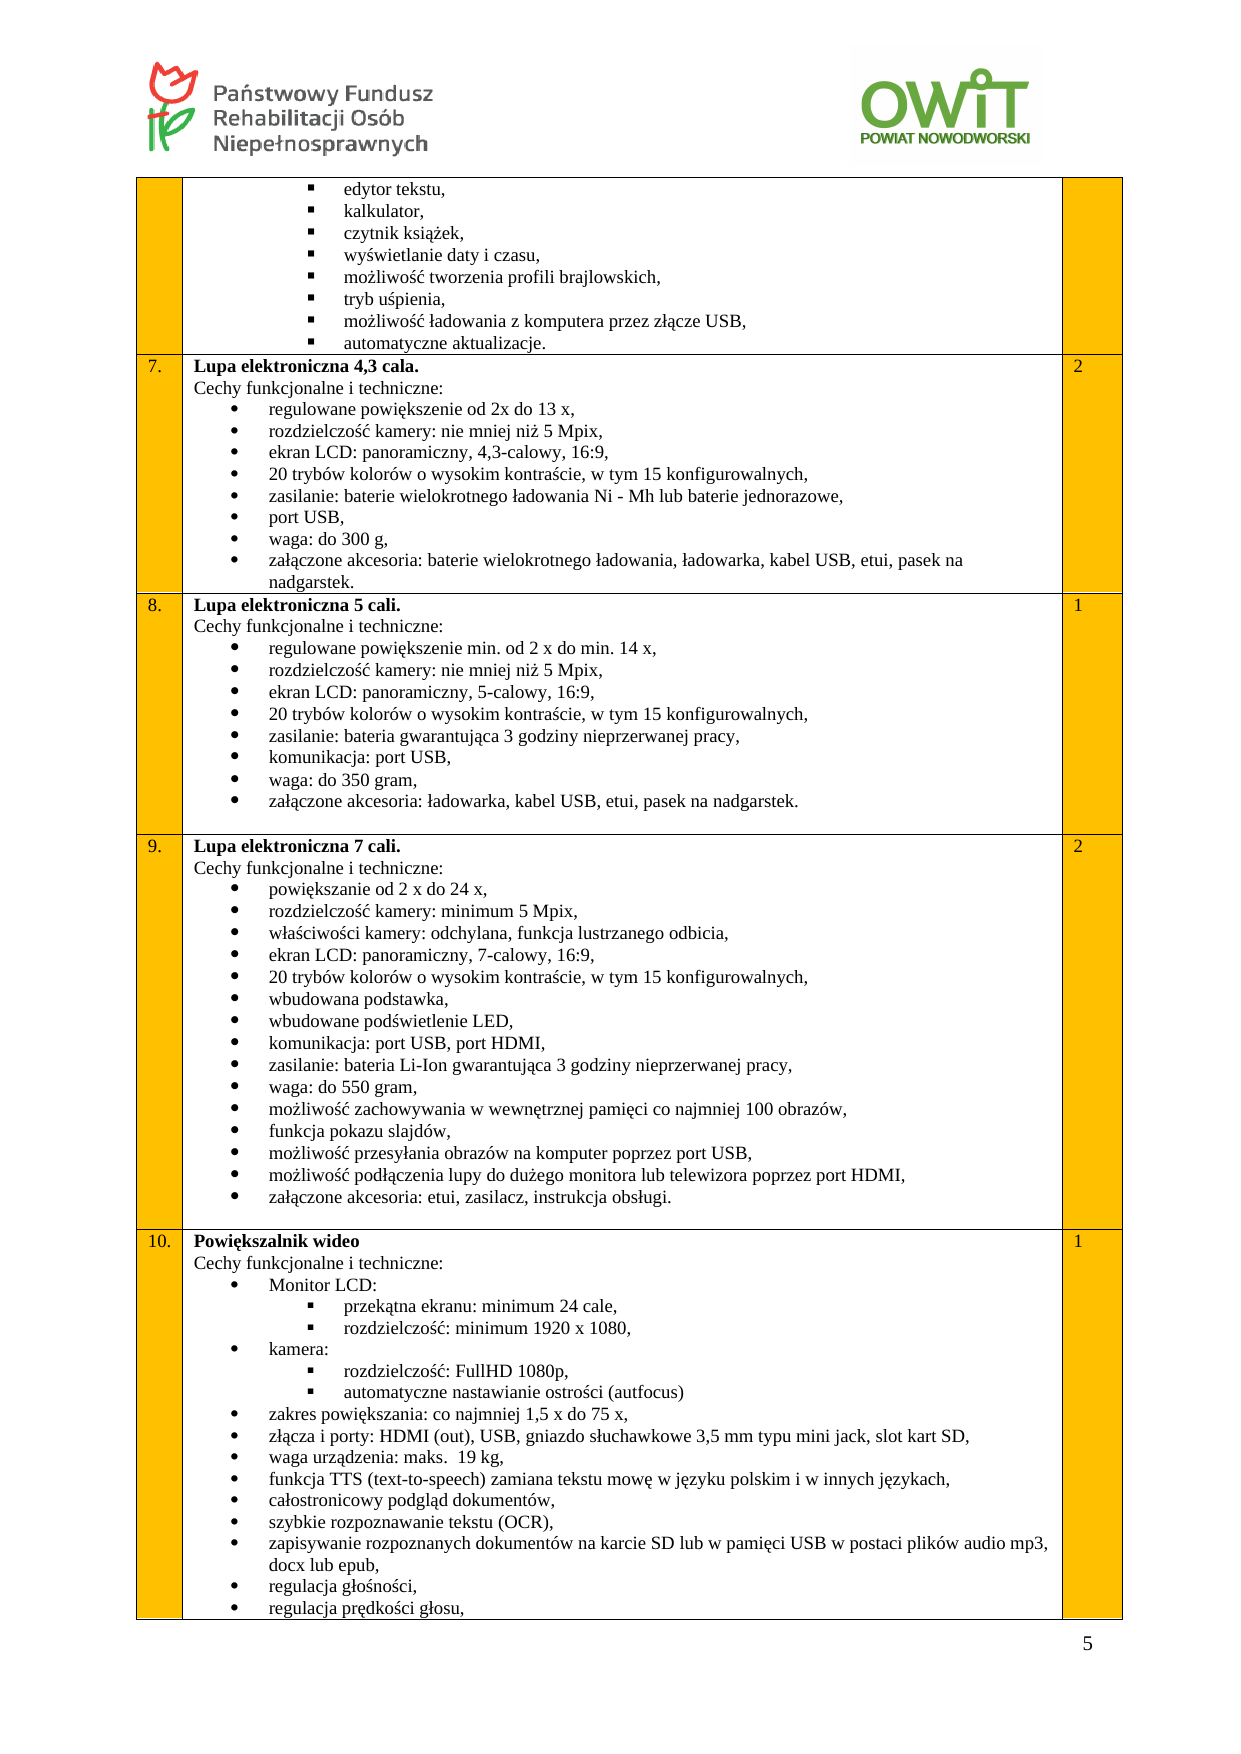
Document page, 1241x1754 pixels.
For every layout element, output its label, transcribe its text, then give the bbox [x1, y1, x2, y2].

table_cell 2 [1063, 835, 1122, 1229]
table_cell 1 [1063, 178, 1122, 354]
table_cell 1 [1063, 1230, 1122, 1618]
table_cell 8. [137, 594, 182, 834]
table_cell Lupa elektroniczna 5 cali. Cechy funkcjonalne i techniczne: regulowane powiększenie min. od 2 x do min. 14 x, rozdzielczość kamery: nie mniej niż 5 Mpix, ekran LCD: panoramiczny, 5-calowy, 16:9, 20 trybów kolorów o wysokim kontraście, w tym 15 konfigurowalnych, zasilanie: bateria gwarantująca 3 godziny nieprzerwanej pracy, komunikacja: port USB, waga: do 350 gram, załączone akcesoria: ładowarka, kabel USB, etui, pasek na nadgarstek. [183, 594, 1062, 834]
table_cell 6. [137, 178, 182, 354]
table_cell Lupa elektroniczna 7 cali. Cechy funkcjonalne i techniczne: powiększanie od 2 x do 24 x, rozdzielczość kamery: minimum 5 Mpix, właściwości kamery: odchylana, funkcja lustrzanego odbicia, ekran LCD: panoramiczny, 7-calowy, 16:9, 20 trybów kolorów o wysokim kontraście, w tym 15 konfigurowalnych, wbudowana podstawka, wbudowane podświetlenie LED, komunikacja: port USB, port HDMI, zasilanie: bateria Li-Ion gwarantująca 3 godziny nieprzerwanej pracy, waga: do 550 gram, możliwość zachowywania w wewnętrznej pamięci co najmniej 100 obrazów, funkcja pokazu slajdów, możliwość przesyłania obrazów na komputer poprzez port USB, możliwość podłączenia lupy do dużego monitora lub telewizora poprzez port HDMI, załączone akcesoria: etui, zasilacz, instrukcja obsługi. [183, 835, 1062, 1229]
table_cell Lupa elektroniczna 4,3 cala. Cechy funkcjonalne i techniczne: regulowane powiększenie od 2x do 13 x, rozdzielczość kamery: nie mniej niż 5 Mpix, ekran LCD: panoramiczny, 4,3-calowy, 16:9, 20 trybów kolorów o wysokim kontraście, w tym 15 konfigurowalnych, zasilanie: baterie wielokrotnego ładowania Ni - Mh lub baterie jednorazowe, port USB, waga: do 300 g, załączone akcesoria: baterie wielokrotnego ładowania, ładowarka, kabel USB, etui, pasek na nadgarstek. [183, 355, 1062, 592]
picture [147, 48, 433, 166]
table_cell 2 [1063, 355, 1122, 592]
table_cell 10. [137, 1230, 182, 1618]
table_cell 7. [137, 355, 182, 592]
table_cell 1 [1063, 594, 1122, 834]
table_cell 9. [137, 835, 182, 1229]
picture [849, 44, 1043, 166]
